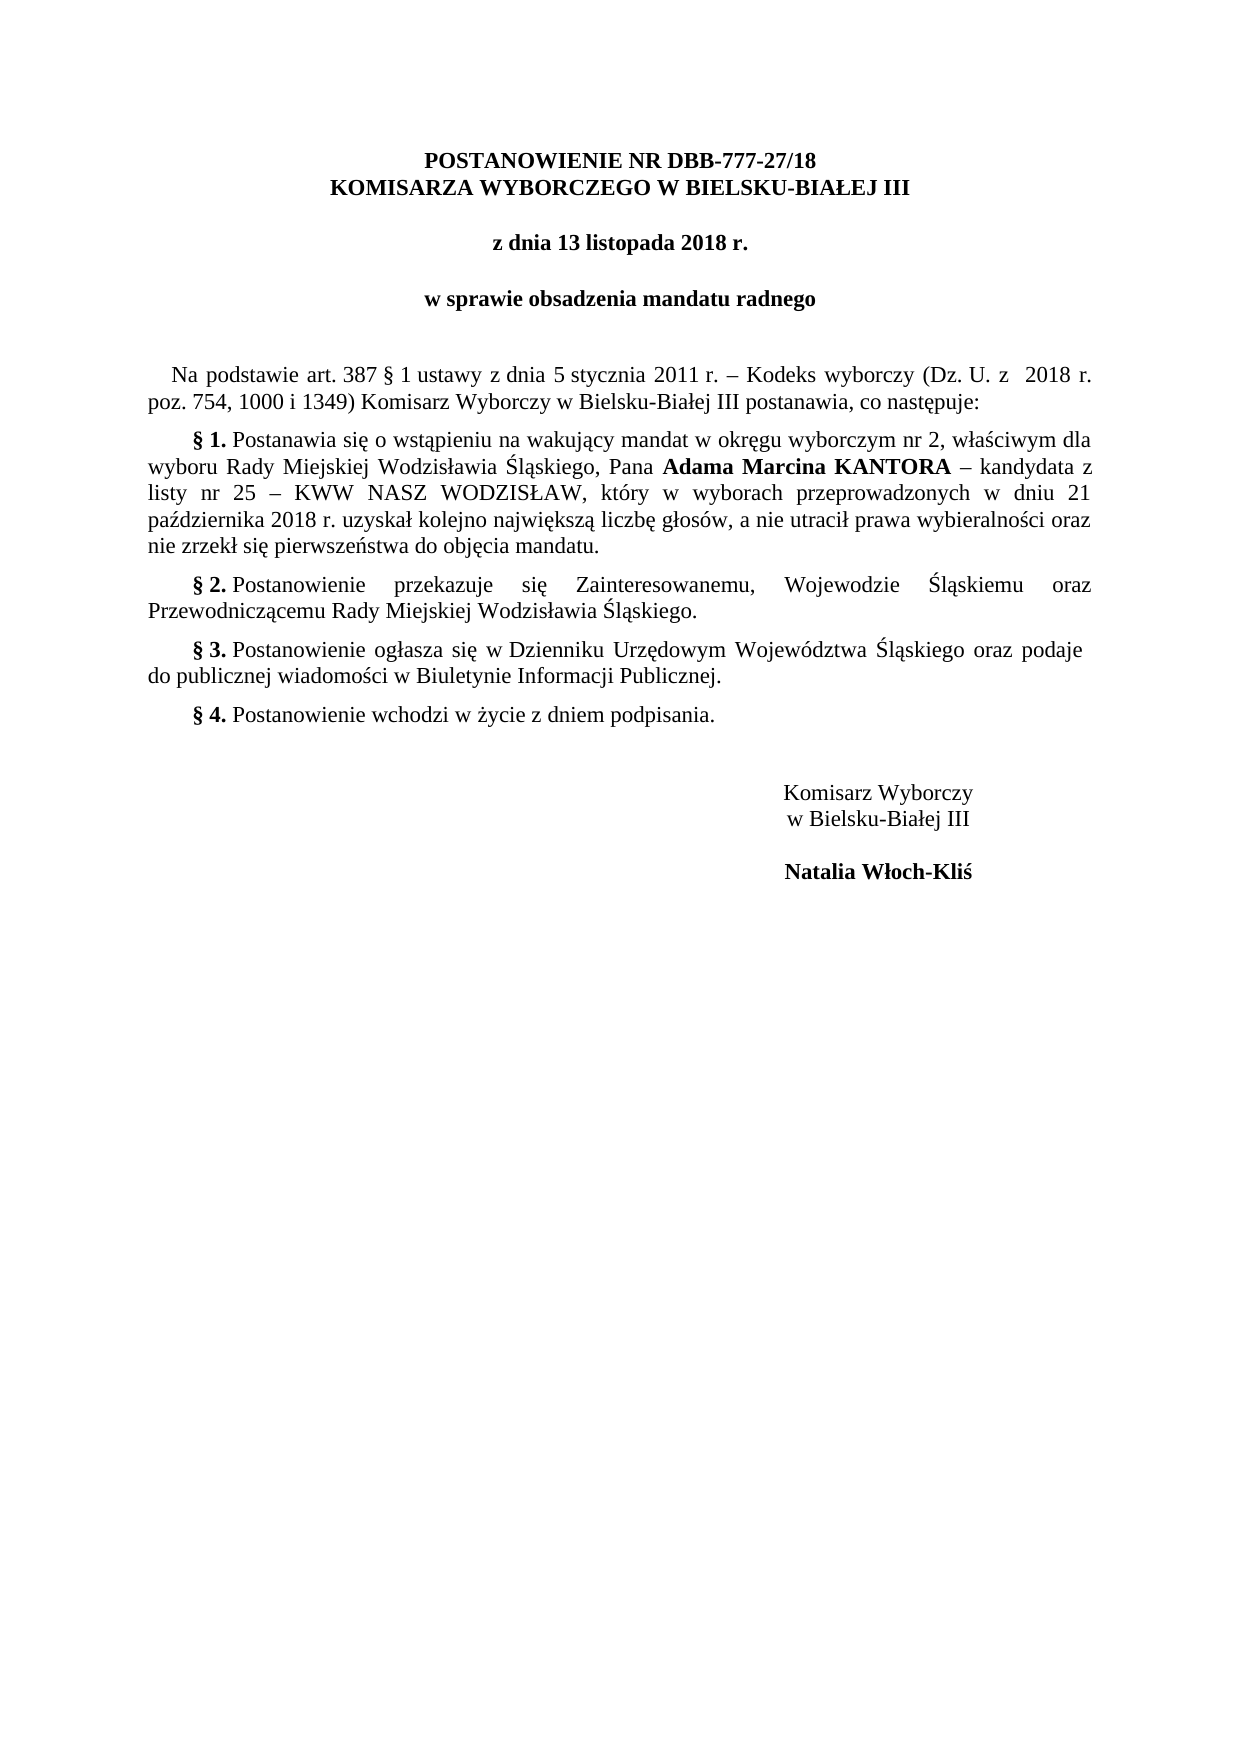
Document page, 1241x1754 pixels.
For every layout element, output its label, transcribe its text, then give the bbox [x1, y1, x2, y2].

text § 4. Postanowienie wchodzi w życie z dniem podpisania. [148, 701, 1093, 728]
text w sprawie obsadzenia mandatu radnego [148, 285, 1093, 311]
text § 2. Postanowienie przekazuje się Zainteresowanemu, Wojewodzie Śląskiemu oraz Przewodniczącemu Rady Miejskiej Wodzisławia Śląskiego. [148, 571, 1093, 623]
text w Bielsku-Białej III [664, 805, 1093, 832]
text z dnia 13 listopada 2018 r. [148, 229, 1093, 256]
text Natalia Włoch-Kliś [664, 858, 1093, 884]
text § 1. Postanawia się o wstąpieniu na wakujący mandat w okręgu wyborczym nr 2, właściwym dla wyboru Rady Miejskiej Wodzisławia Śląskiego, Pana Adama Marcina KANTORA – kandydata z listy nr 25 – KWW NASZ WODZISŁAW, który w wyborach przeprowadzonych w dniu 21 października 2018 r. uzyskał kolejno największą liczbę głosów, a nie utracił prawa wybieralności oraz nie zrzekł się pierwszeństwa do objęcia mandatu. [148, 427, 1093, 558]
subtitle Komisarz Wyborczy [664, 779, 1093, 805]
text § 3. Postanowienie ogłasza się w Dzienniku Urzędowym Województwa Śląskiego oraz podaje do publicznej wiadomości w Biuletynie Informacji Publicznej. [148, 636, 1093, 689]
text Postanowienie NR DBB-777-27/18 Komisarza Wyborczego w BIELSKU-BIAŁEJ IIi [148, 148, 1093, 200]
text Na podstawie art. 387 § 1 ustawy z dnia 5 stycznia 2011 r. – Kodeks wyborczy (Dz. U. z 2018 r. poz. 754, 1000 i 1349) Komisarz Wyborczy w Bielsku-Białej III postanawia, co następuje: [148, 361, 1093, 414]
